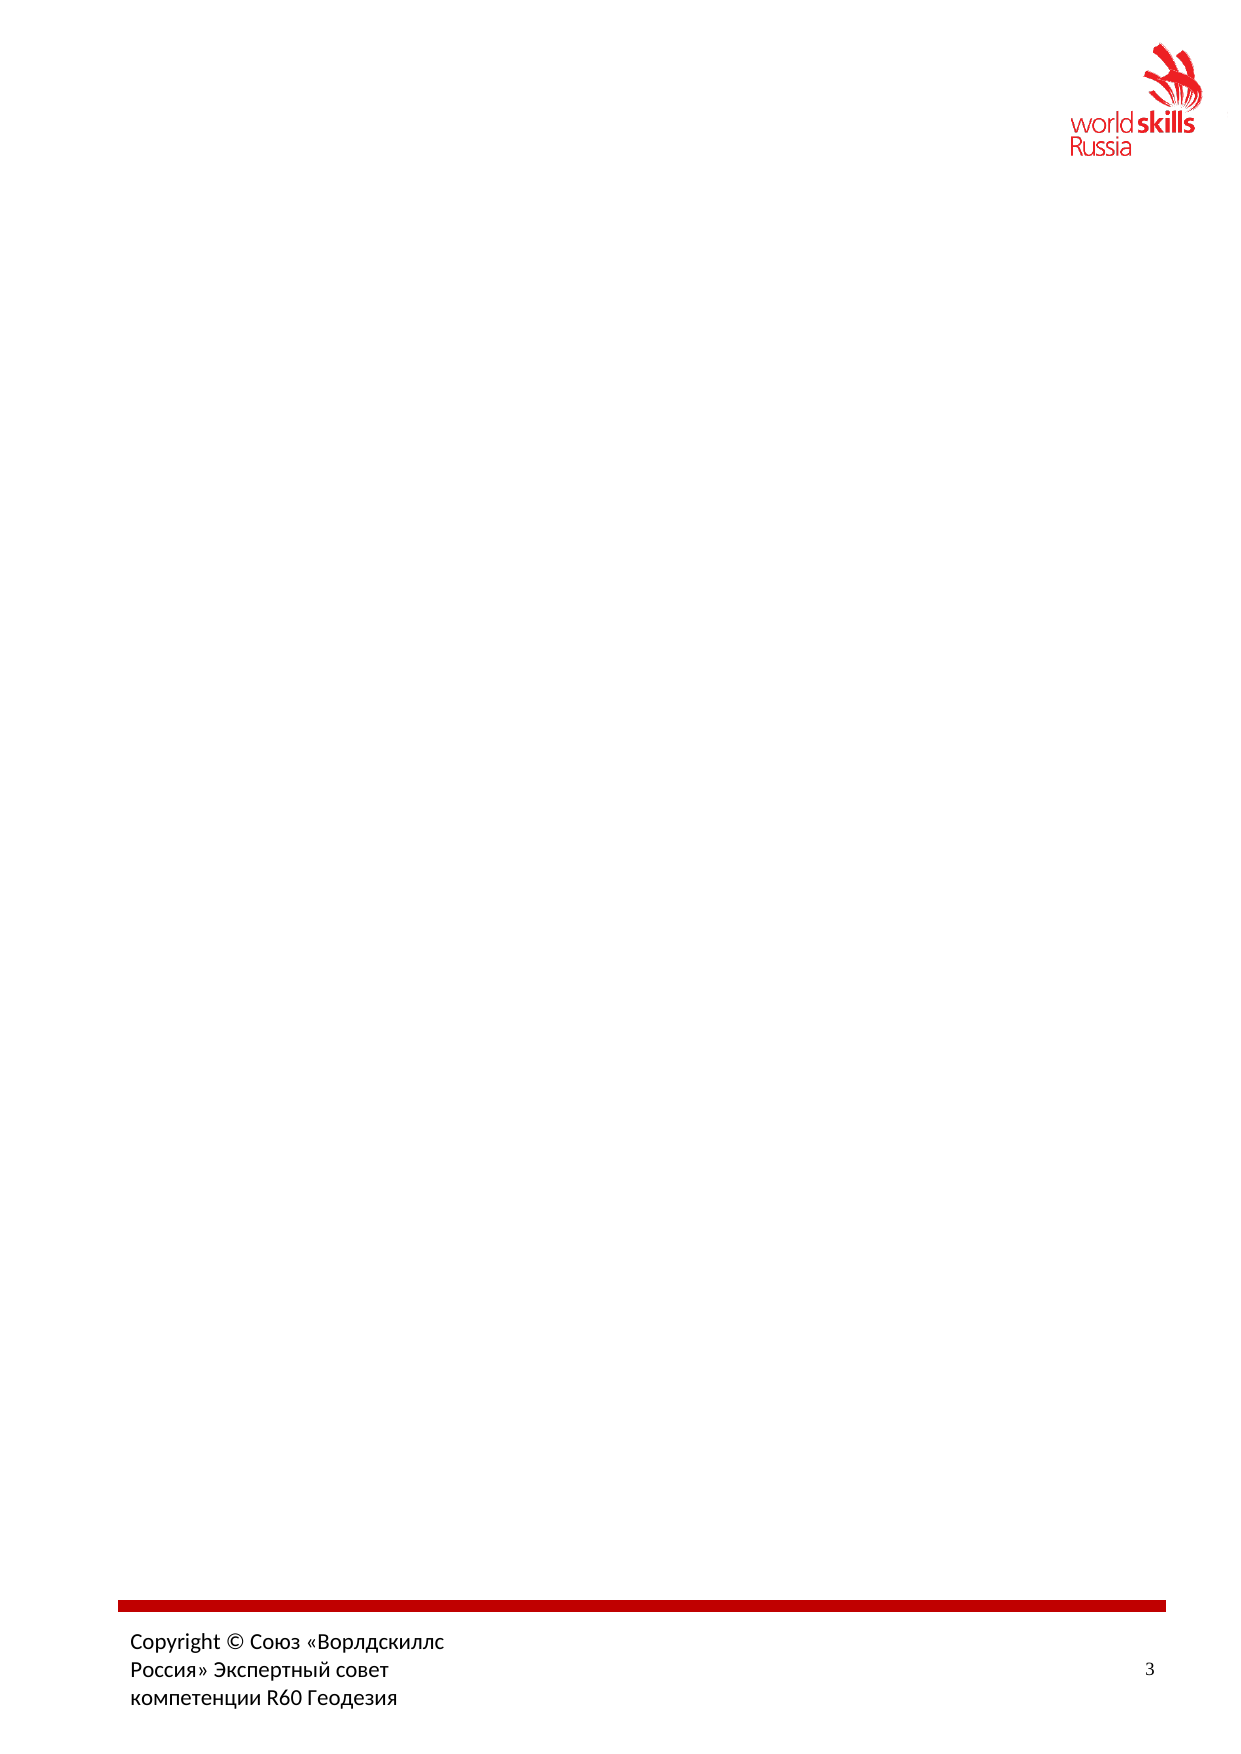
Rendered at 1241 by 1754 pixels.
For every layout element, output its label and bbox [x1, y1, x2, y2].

picture [1071, 42, 1228, 156]
